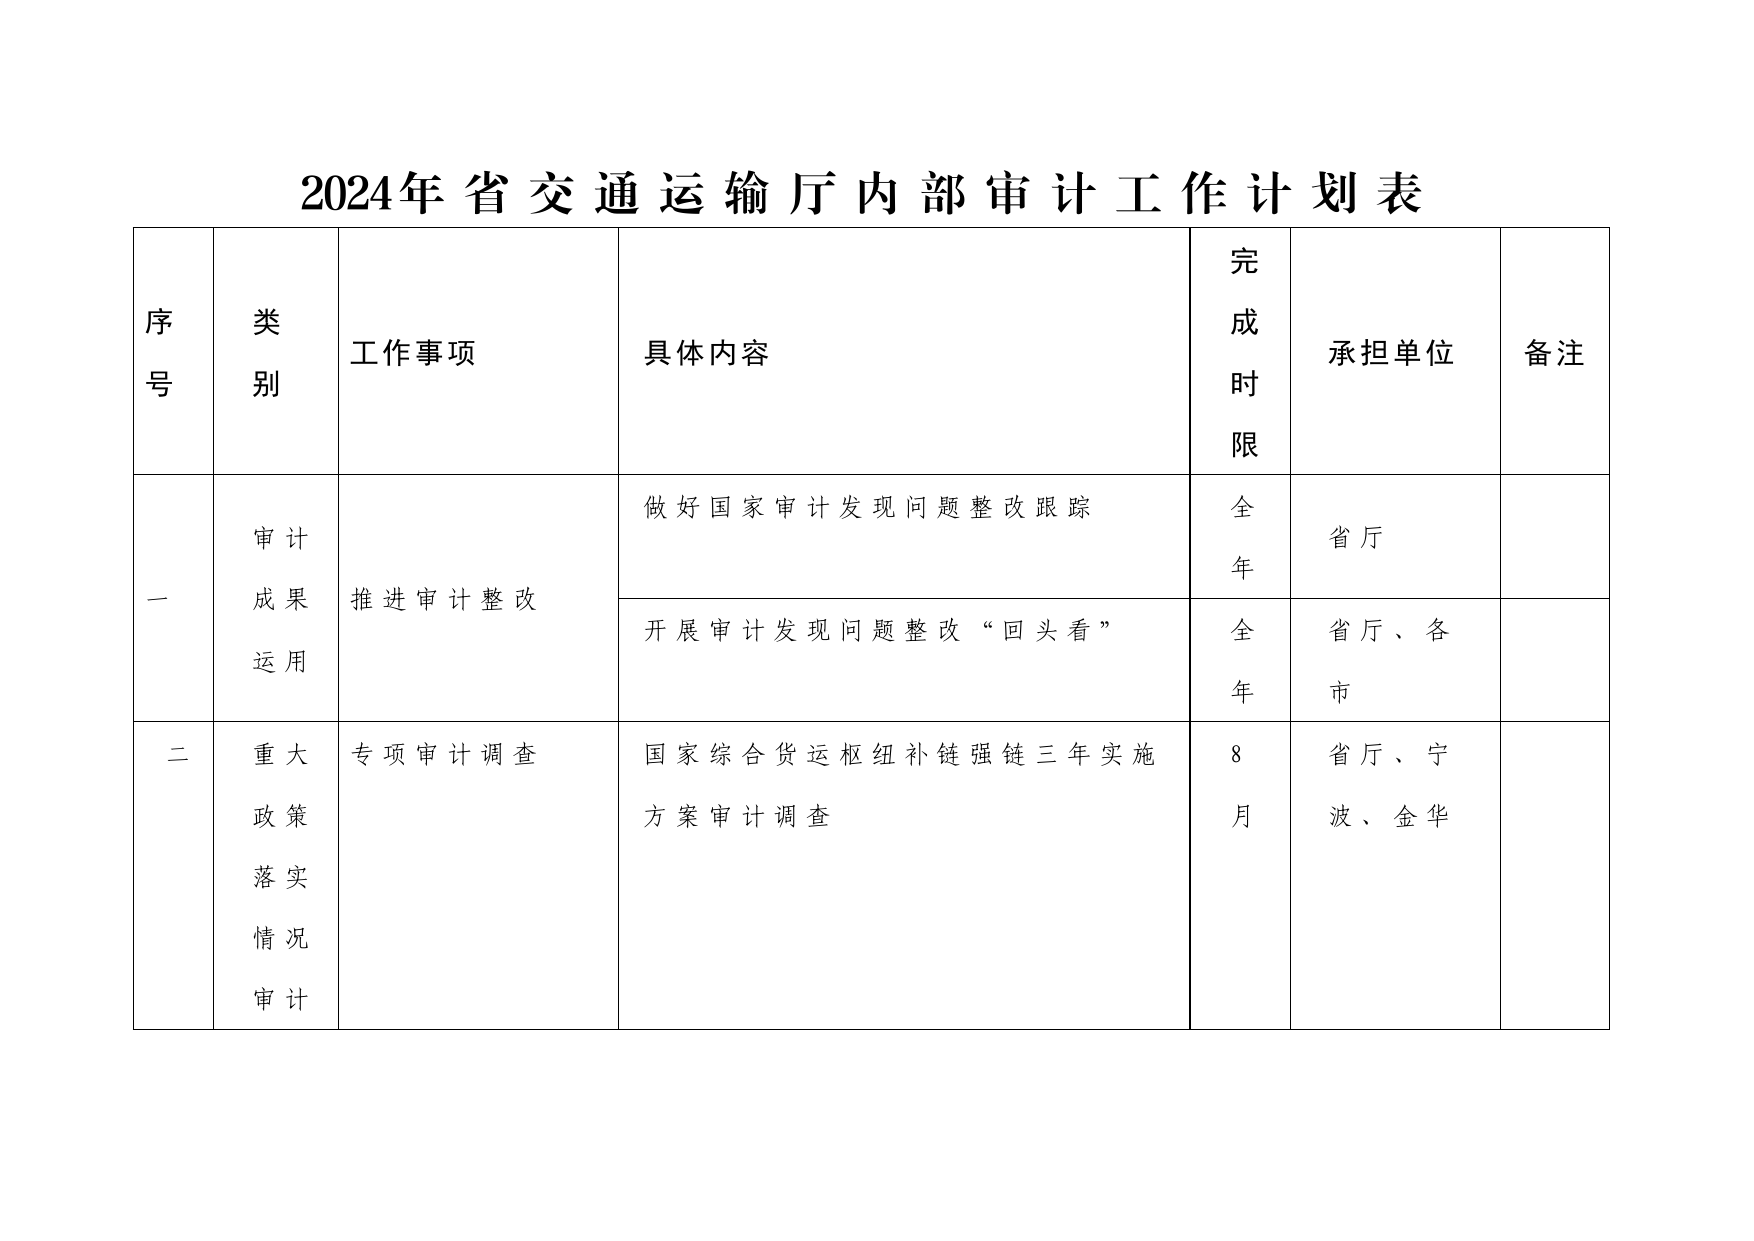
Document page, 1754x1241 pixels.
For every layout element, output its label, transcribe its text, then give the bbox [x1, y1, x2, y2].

table_header 承担单位 [1291, 228, 1500, 474]
table_cell 推进审计整改 [339, 475, 618, 721]
table_cell [1501, 722, 1609, 1029]
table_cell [619, 722, 1189, 1029]
table_header 序 号 [134, 228, 213, 474]
table_cell 全年 [1191, 475, 1290, 597]
text 2024年省交通运输厅内部审计工作计划表 [219, 166, 1523, 227]
table_cell 开展审计发现问题整改“回头看” [619, 599, 1189, 721]
table_cell 专项审计调查 [339, 722, 618, 1029]
table_cell 审计成果运用 [214, 475, 338, 721]
table_cell 二 [134, 722, 213, 1029]
table_cell 一 [134, 475, 213, 721]
table_cell 省厅、各市 [1291, 599, 1500, 721]
table_cell [1501, 599, 1609, 721]
table_cell 省厅 [1291, 475, 1500, 597]
table_cell 8月 [1191, 722, 1290, 1029]
table_cell 全年 [1191, 599, 1290, 721]
table_header 备注 [1501, 228, 1609, 474]
table_header 类 别 [214, 228, 338, 474]
table_cell 省厅、宁波、金华 [1291, 722, 1500, 1029]
table_header 完成 时限 [1191, 228, 1290, 474]
table_cell 做好国家审计发现问题整改跟踪 [619, 475, 1189, 597]
table_header 具体内容 [619, 228, 1189, 474]
table_header 工作事项 [339, 228, 618, 474]
table_cell 重大政策落实情况审计调查 [214, 722, 338, 1029]
table_cell [1501, 475, 1609, 597]
